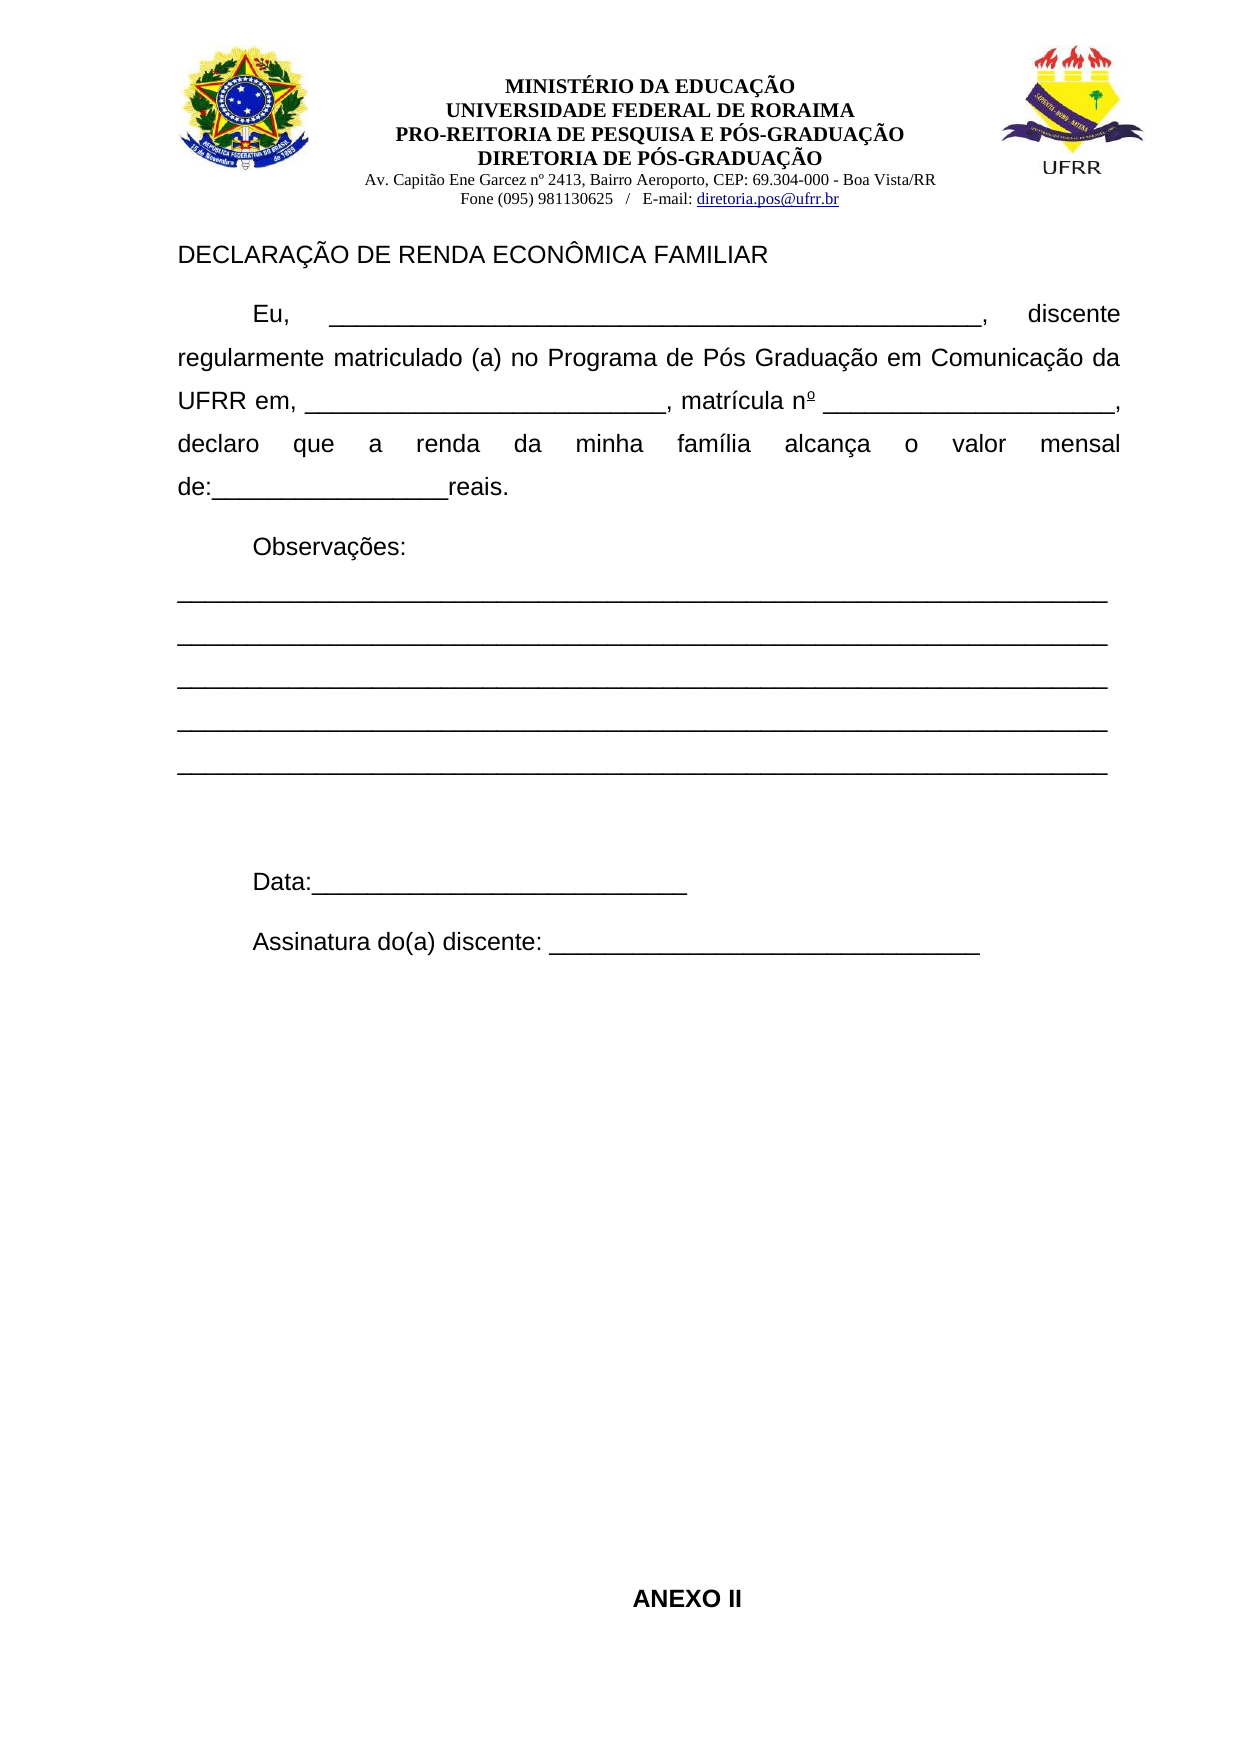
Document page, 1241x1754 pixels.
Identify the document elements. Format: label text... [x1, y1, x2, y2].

subtitle Assinatura do(a) discente: _______________________________ [177, 927, 1122, 955]
subtitle Observações: _______________________________________________________________________________________________________________________________________________________________________________________________________________________________________________________________________________________________________________________________________________ [177, 532, 1122, 776]
subtitle DECLARAÇÃO DE RENDA ECONÔMICA FAMILIAR [177, 239, 1122, 268]
subtitle Data:___________________________ [177, 867, 1122, 896]
subtitle Eu, _______________________________________________, discente regularmente matriculado (a) no Programa de Pós Graduação em Comunicação da UFRR em, __________________________, matrícula no _____________________, declaro que a renda da minha família alcança o valor mensal de:_________________reais. [177, 299, 1122, 501]
picture [178, 45, 309, 171]
picture [1001, 45, 1155, 174]
subtitle ANEXO II [177, 1584, 1122, 1613]
